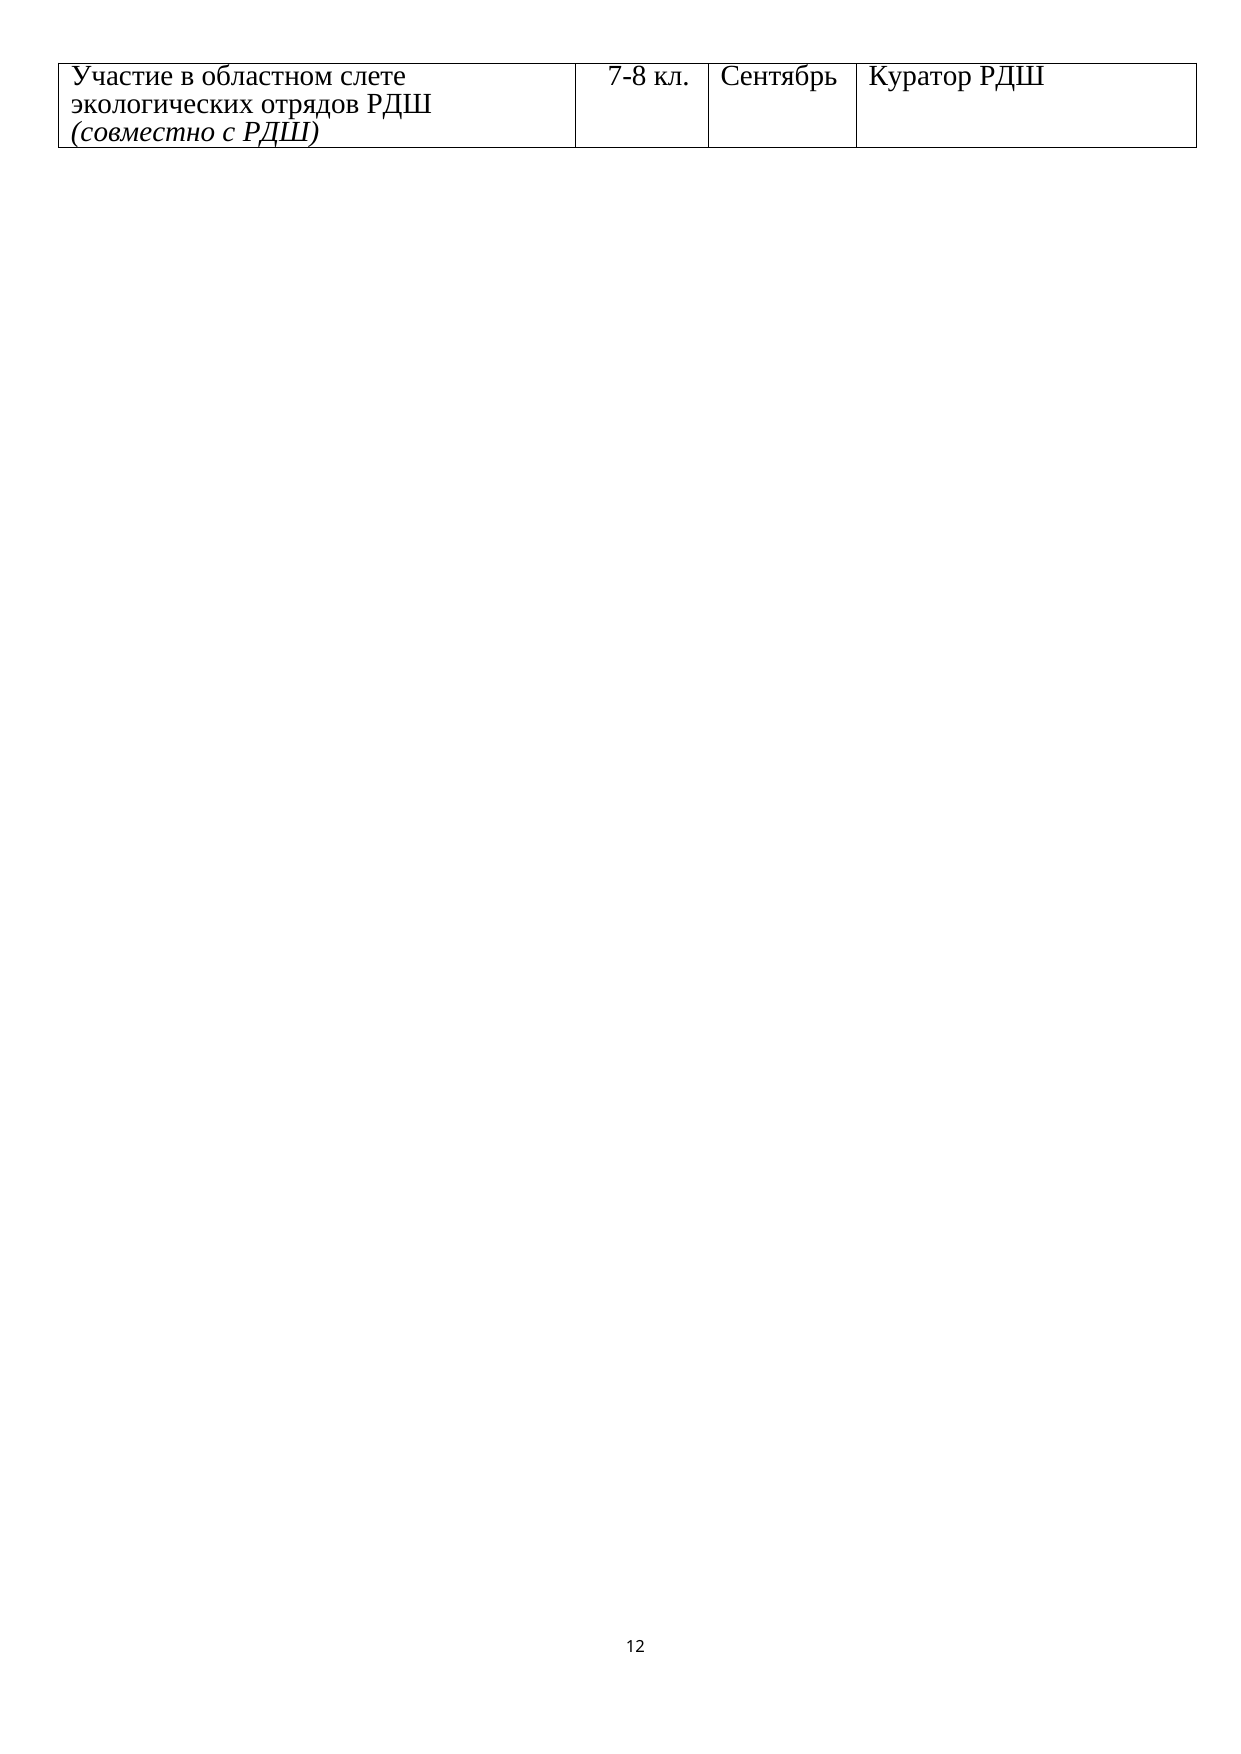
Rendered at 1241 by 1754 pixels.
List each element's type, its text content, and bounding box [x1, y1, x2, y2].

table_header Участие в областном слете экологических отрядов РДШ (совместно с РДШ) [59, 64, 575, 147]
table_header 7-8 кл. [576, 64, 708, 147]
table_header Сентябрь [709, 64, 856, 147]
table_header Куратор РДШ [857, 64, 1196, 147]
